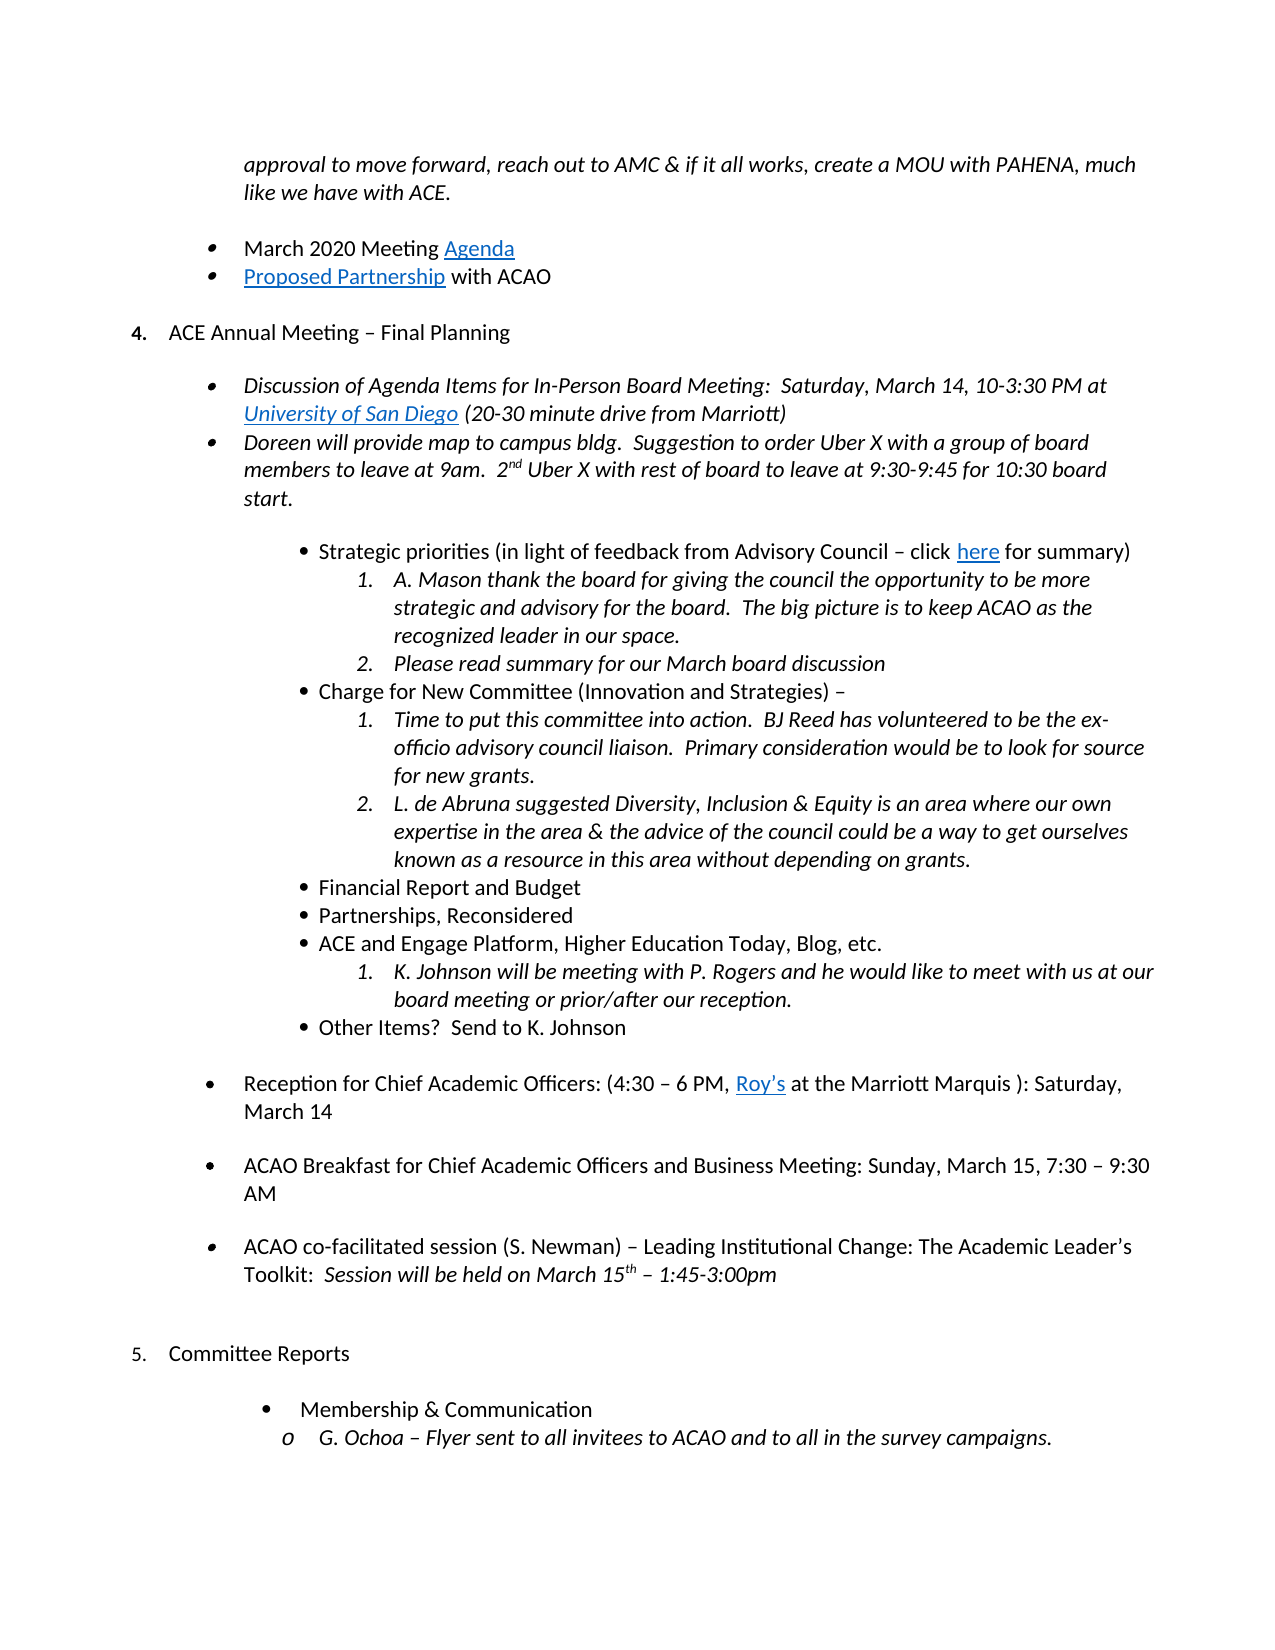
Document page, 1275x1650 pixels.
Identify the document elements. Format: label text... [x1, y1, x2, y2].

list Doreen will provide map to campus bldg. Suggestion to order Uber X with a group of board members to leave at 9am. 2nd Uber X with rest of board to leave at 9:30-9:45 for 10:30 board start. [206, 428, 1162, 512]
list K. Johnson will be meeting with P. Rogers and he would like to meet with us at our board meeting or prior/after our reception. [356, 957, 1162, 1013]
list Please read summary for our March board discussion [356, 649, 1162, 677]
list ACE and Engage Platform, Higher Education Today, Blog, etc. [300, 929, 1162, 957]
list ACAO co-facilitated session (S. Newman) – Leading Institutional Change: The Academic Leader’s Toolkit: Session will be held on March 15th – 1:45-3:00pm [206, 1232, 1162, 1288]
list G. Ochoa – Flyer sent to all invitees to ACAO and to all in the survey campaigns. [281, 1423, 1162, 1452]
list Strategic priorities (in light of feedback from Advisory Council – click here for summary) [300, 537, 1162, 565]
list A. Mason thank the board for giving the council the opportunity to be more strategic and advisory for the board. The big picture is to keep ACAO as the recognized leader in our space. [356, 565, 1162, 649]
list Charge for New Committee (Innovation and Strategies) – [300, 677, 1162, 705]
list L. de Abruna suggested Diversity, Inclusion & Equity is an area where our own expertise in the area & the advice of the council could be a way to get ourselves known as a resource in this area without depending on grants. [356, 789, 1162, 873]
list March 2020 Meeting Agenda [206, 234, 1162, 262]
list Financial Report and Budget [300, 873, 1162, 901]
list Partnerships, Reconsidered [300, 901, 1162, 929]
list Committee Reports [131, 1339, 1162, 1367]
list ACE Annual Meeting – Final Planning [131, 318, 1162, 346]
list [206, 150, 1162, 206]
list Time to put this committee into action. BJ Reed has volunteered to be the ex-officio advisory council liaison. Primary consideration would be to look for source for new grants. [356, 705, 1162, 789]
list Other Items? Send to K. Johnson [300, 1013, 1162, 1041]
list Membership & Communication [262, 1395, 1162, 1423]
list Proposed Partnership with ACAO [206, 262, 1162, 290]
list ACAO Breakfast for Chief Academic Officers and Business Meeting: Sunday, March 15, 7:30 – 9:30 AM [206, 1151, 1162, 1207]
list Discussion of Agenda Items for In-Person Board Meeting: Saturday, March 14, 10-3:30 PM at University of San Diego (20-30 minute drive from Marriott) [206, 372, 1162, 428]
list Reception for Chief Academic Officers: (4:30 – 6 PM, Roy’s at the Marriott Marquis ): Saturday, March 14 [206, 1069, 1162, 1126]
